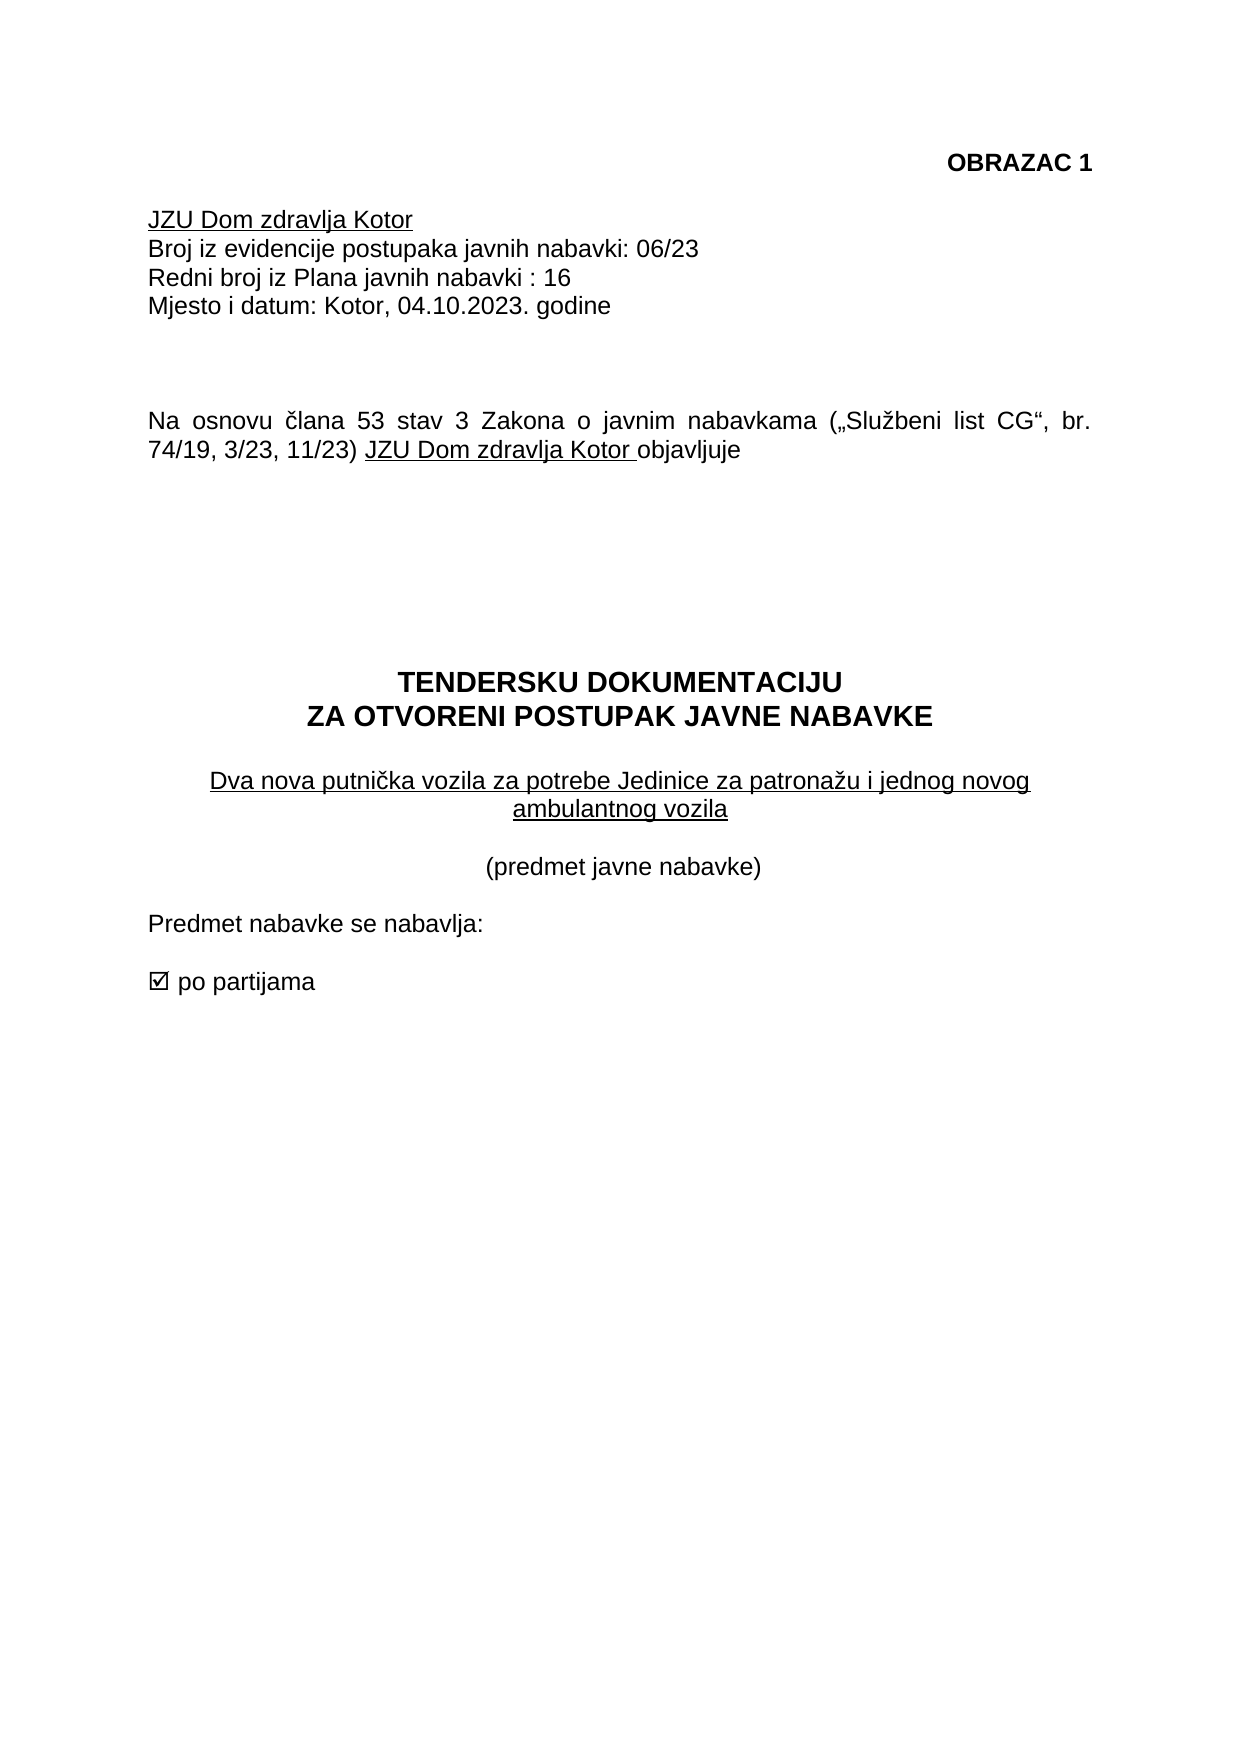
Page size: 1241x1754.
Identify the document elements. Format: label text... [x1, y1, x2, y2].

text Dva nova putnička vozila za potrebe Jedinice za patronažu i jednog novog ambulantnog vozila [148, 766, 1093, 823]
text po partijama [148, 967, 1093, 996]
text Predmet nabavke se nabavlja: [148, 909, 1093, 938]
text Broj iz evidencije postupaka javnih nabavki: 06/23 [148, 234, 1093, 263]
text Redni broj iz Plana javnih nabavki : 16 [148, 263, 1093, 291]
text OBRAZAC 1 [148, 148, 1093, 176]
text (predmet javne nabavke) [148, 852, 1093, 881]
text ZA OTVORENI POSTUPAK JAVNE NABAVKE [148, 699, 1093, 732]
text TENDERSKU DOKUMENTACIJU [148, 665, 1093, 699]
text Mjesto i datum: Kotor, 04.10.2023. godine [148, 291, 1093, 320]
text Na osnovu člana 53 stav 3 Zakona o javnim nabavkama („Službeni list CG“, br. 74/19, 3/23, 11/23) JZU Dom zdravlja Kotor objavljuje [148, 406, 1093, 464]
text JZU Dom zdravlja Kotor [148, 205, 1093, 234]
